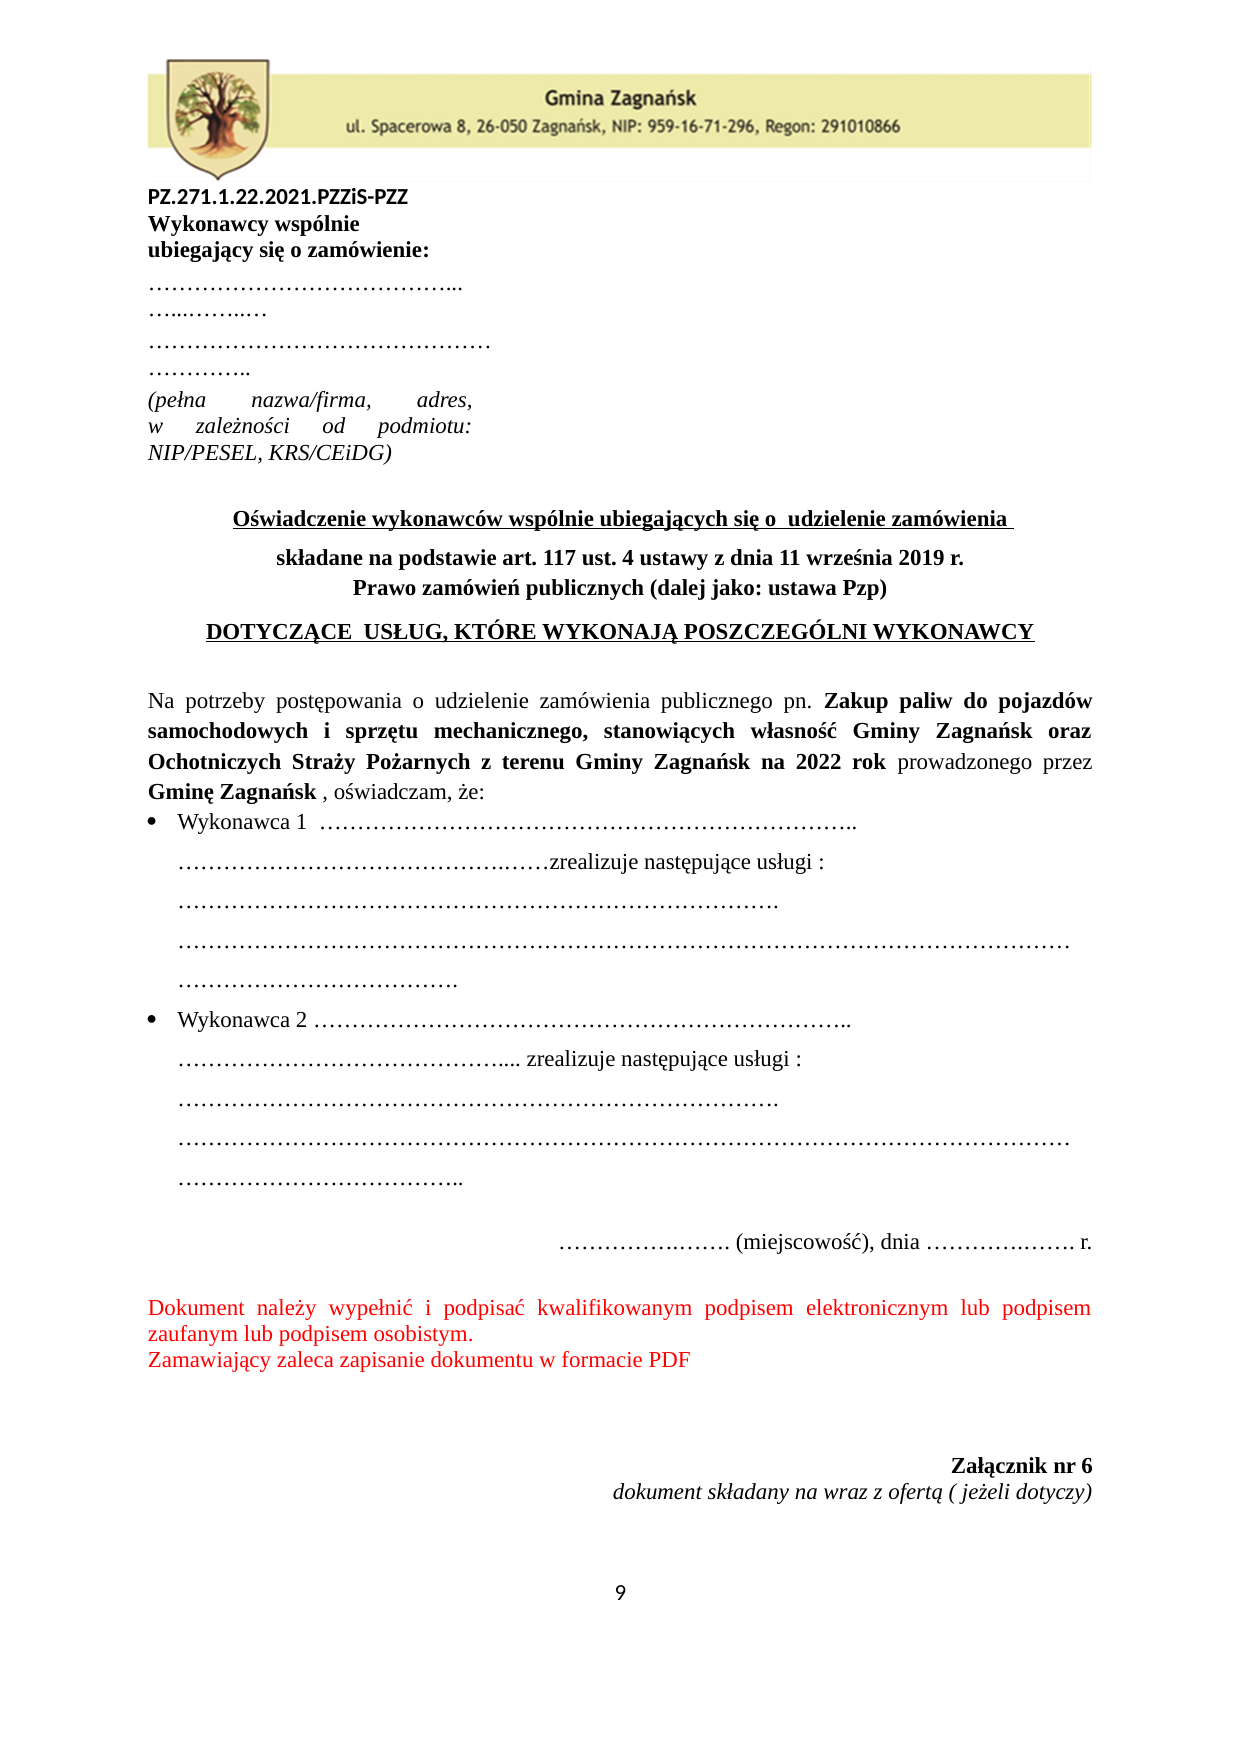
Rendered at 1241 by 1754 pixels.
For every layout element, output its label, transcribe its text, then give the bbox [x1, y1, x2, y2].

text Dokument należy wypełnić i podpisać kwalifikowanym podpisem elektronicznym lub podpisem zaufanym lub podpisem osobistym. [148, 1294, 1093, 1347]
text DOTYCZĄCE USŁUG, KTÓRE WYKONAJĄ POSZCZEGÓLNI WYKONAWCY [148, 618, 1093, 644]
text dokument składany na wraz z ofertą ( jeżeli dotyczy) [148, 1478, 1093, 1505]
text składane na podstawie art. 117 ust. 4 ustawy z dnia 11 września 2019 r. [148, 544, 1093, 571]
text …………………………………...…...……..… [148, 269, 496, 322]
text Oświadczenie wykonawców wspólnie ubiegających się o udzielenie zamówienia [148, 505, 1093, 531]
text Zamawiający zaleca zapisanie dokumentu w formacie PDF [148, 1347, 1093, 1373]
text ………………………………………………….. [148, 327, 496, 380]
text Prawo zamówień publicznych (dalej jako: ustawa Pzp) [148, 574, 1093, 601]
text …………….……. (miejscowość), dnia ………….……. r. [148, 1228, 1093, 1254]
text Na potrzeby postępowania o udzielenie zamówienia publicznego pn. Zakup paliw do pojazdów samochodowych i sprzętu mechanicznego, stanowiących własność Gminy Zagnańsk oraz Ochotniczych Straży Pożarnych z terenu Gminy Zagnańsk na 2022 rok prowadzonego przez Gminę Zagnańsk , oświadczam, że: [148, 687, 1093, 804]
text Wykonawcy wspólnie ubiegający się o zamówienie: [148, 210, 1093, 263]
text (pełna nazwa/firma, adres, w zależności od podmiotu: NIP/PESEL, KRS/CEiDG) [148, 386, 472, 465]
list Wykonawca 1 ……………………………………………………………..…………………………………….……zrealizuje następujące usługi : ……………………………………………………………………. ………………………………………………………………………………………………………………………………………. [148, 808, 1093, 992]
list Wykonawca 2 ……………………………………………………………..…………………………………….... zrealizuje następujące usługi : ……………………………………………………………………. ……………………………………………………………………………………………………………………………………….. [148, 1006, 1093, 1190]
text Załącznik nr 6 [148, 1452, 1093, 1478]
picture [147, 59, 1093, 183]
